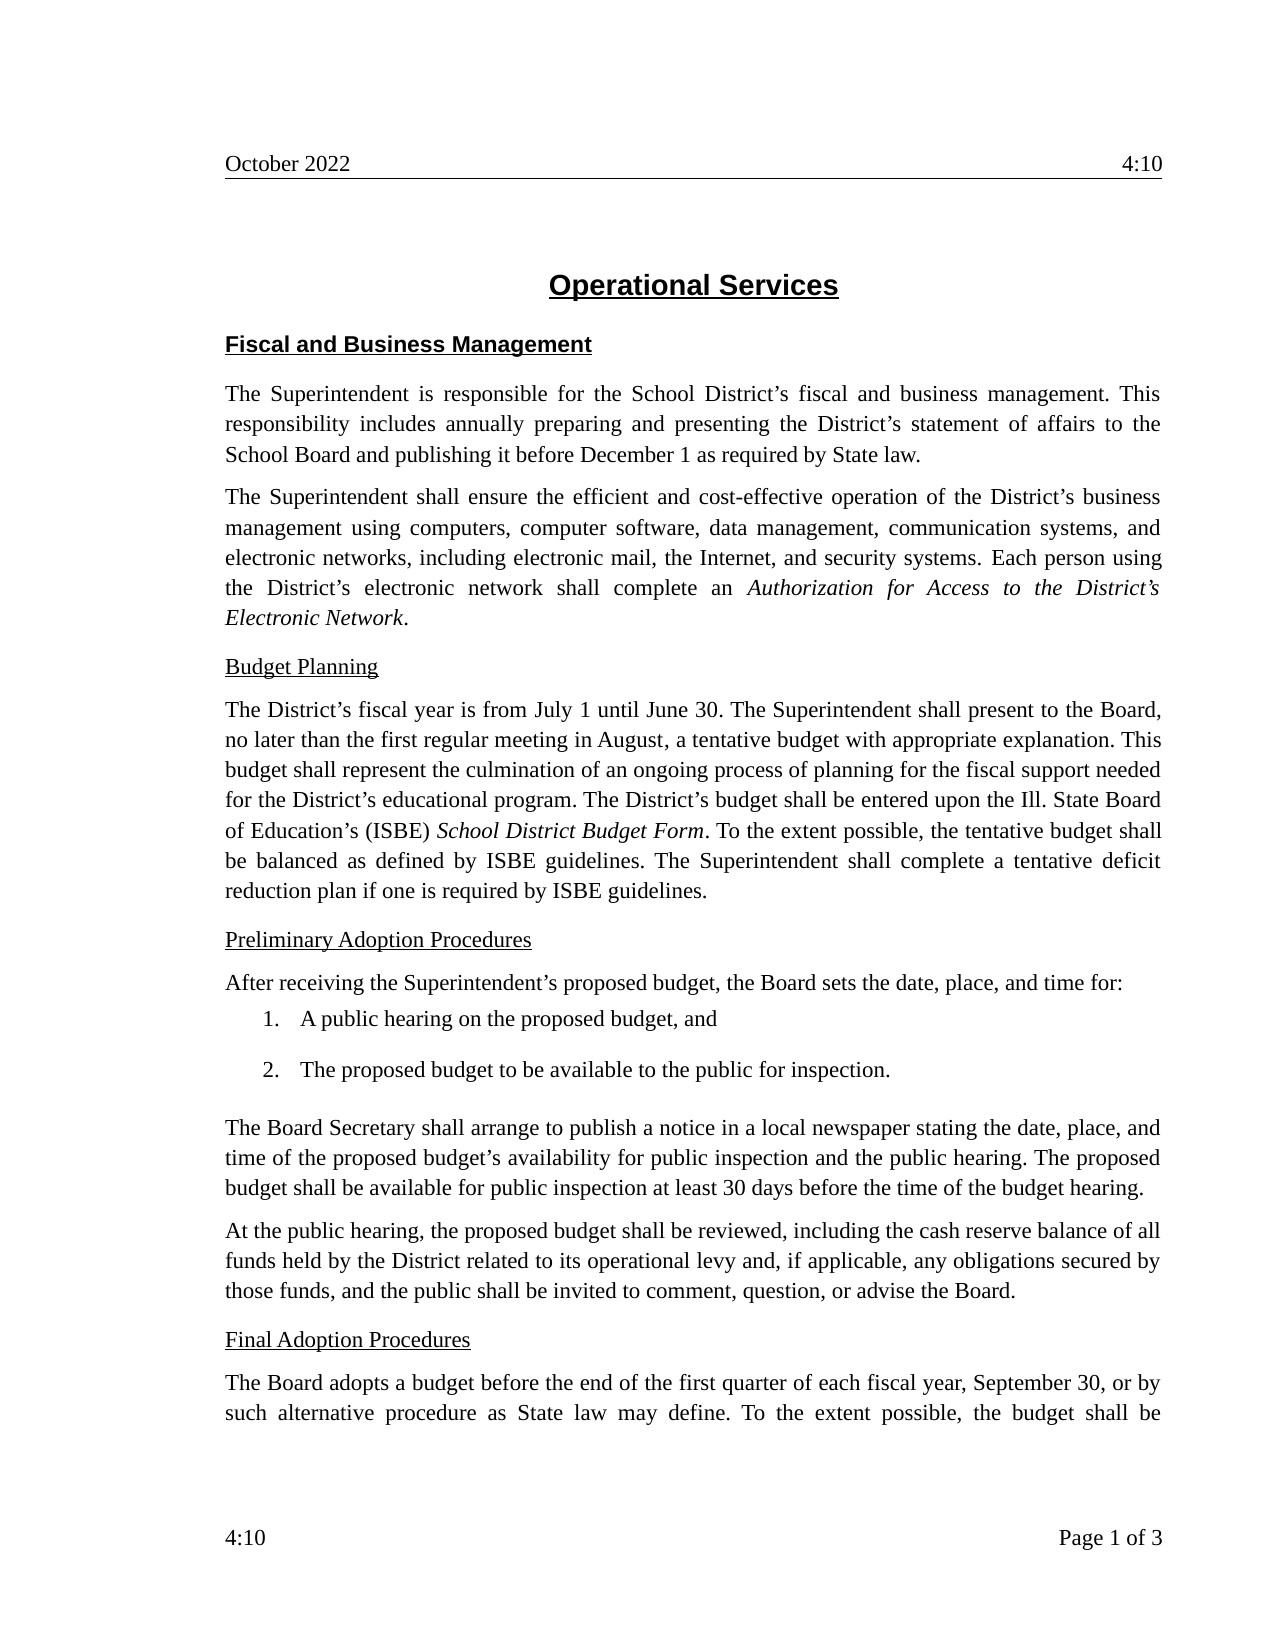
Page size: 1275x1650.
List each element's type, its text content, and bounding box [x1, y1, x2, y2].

subtitle Preliminary Adoption Procedures [225, 926, 1162, 952]
list A public hearing on the proposed budget, and [262, 1005, 1162, 1032]
text The Board Secretary shall arrange to publish a notice in a local newspaper stating the date, place, and time of the proposed budget’s availability for public inspection and the public hearing. The proposed budget shall be available for public inspection at least 30 days before the time of the budget hearing. [225, 1113, 1162, 1200]
text At the public hearing, the proposed budget shall be reviewed, including the cash reserve balance of all funds held by the District related to its operational levy and, if applicable, any obligations secured by those funds, and the public shall be invited to comment, question, or advise the Board. [225, 1217, 1162, 1303]
text The District’s fiscal year is from July 1 until June 30. The Superintendent shall present to the Board, no later than the first regular meeting in August, a tentative budget with appropriate explanation. This budget shall represent the culmination of an ongoing process of planning for the fiscal support needed for the District’s educational program. The District’s budget shall be entered upon the Ill. State Board of Education’s (ISBE) School District Budget Form. To the extent possible, the tentative budget shall be balanced as defined by ISBE guidelines. The Superintendent shall complete a tentative deficit reduction plan if one is required by ISBE guidelines. [225, 696, 1162, 903]
subtitle Operational Services [225, 268, 1162, 301]
subtitle Fiscal and Business Management [225, 331, 1162, 358]
text October 2022 4:10 [225, 150, 1162, 178]
text The Superintendent is responsible for the ’s fiscal and business management. This responsibility includes annually preparing and presenting the District’s statement of affairs to the School Board and publishing it before December 1 as required by State law. [225, 380, 1162, 467]
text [225, 1369, 1162, 1425]
subtitle Budget Planning [225, 653, 1162, 679]
list The proposed budget to be available to the public for inspection. [262, 1056, 1162, 1083]
subtitle Final Adoption Procedures [225, 1326, 1162, 1352]
text After receiving the Superintendent’s proposed budget, the Board sets the date, place, and time for: [225, 969, 1162, 995]
text The Superintendent shall ensure the efficient and cost-effective operation of the District’s business management using computers, computer software, data management, communication systems, and electronic networks, including electronic mail, the Internet, and security systems. Each person using the District’s electronic network shall complete an Authorization for Access to the District’s Electronic Network. [225, 483, 1162, 631]
